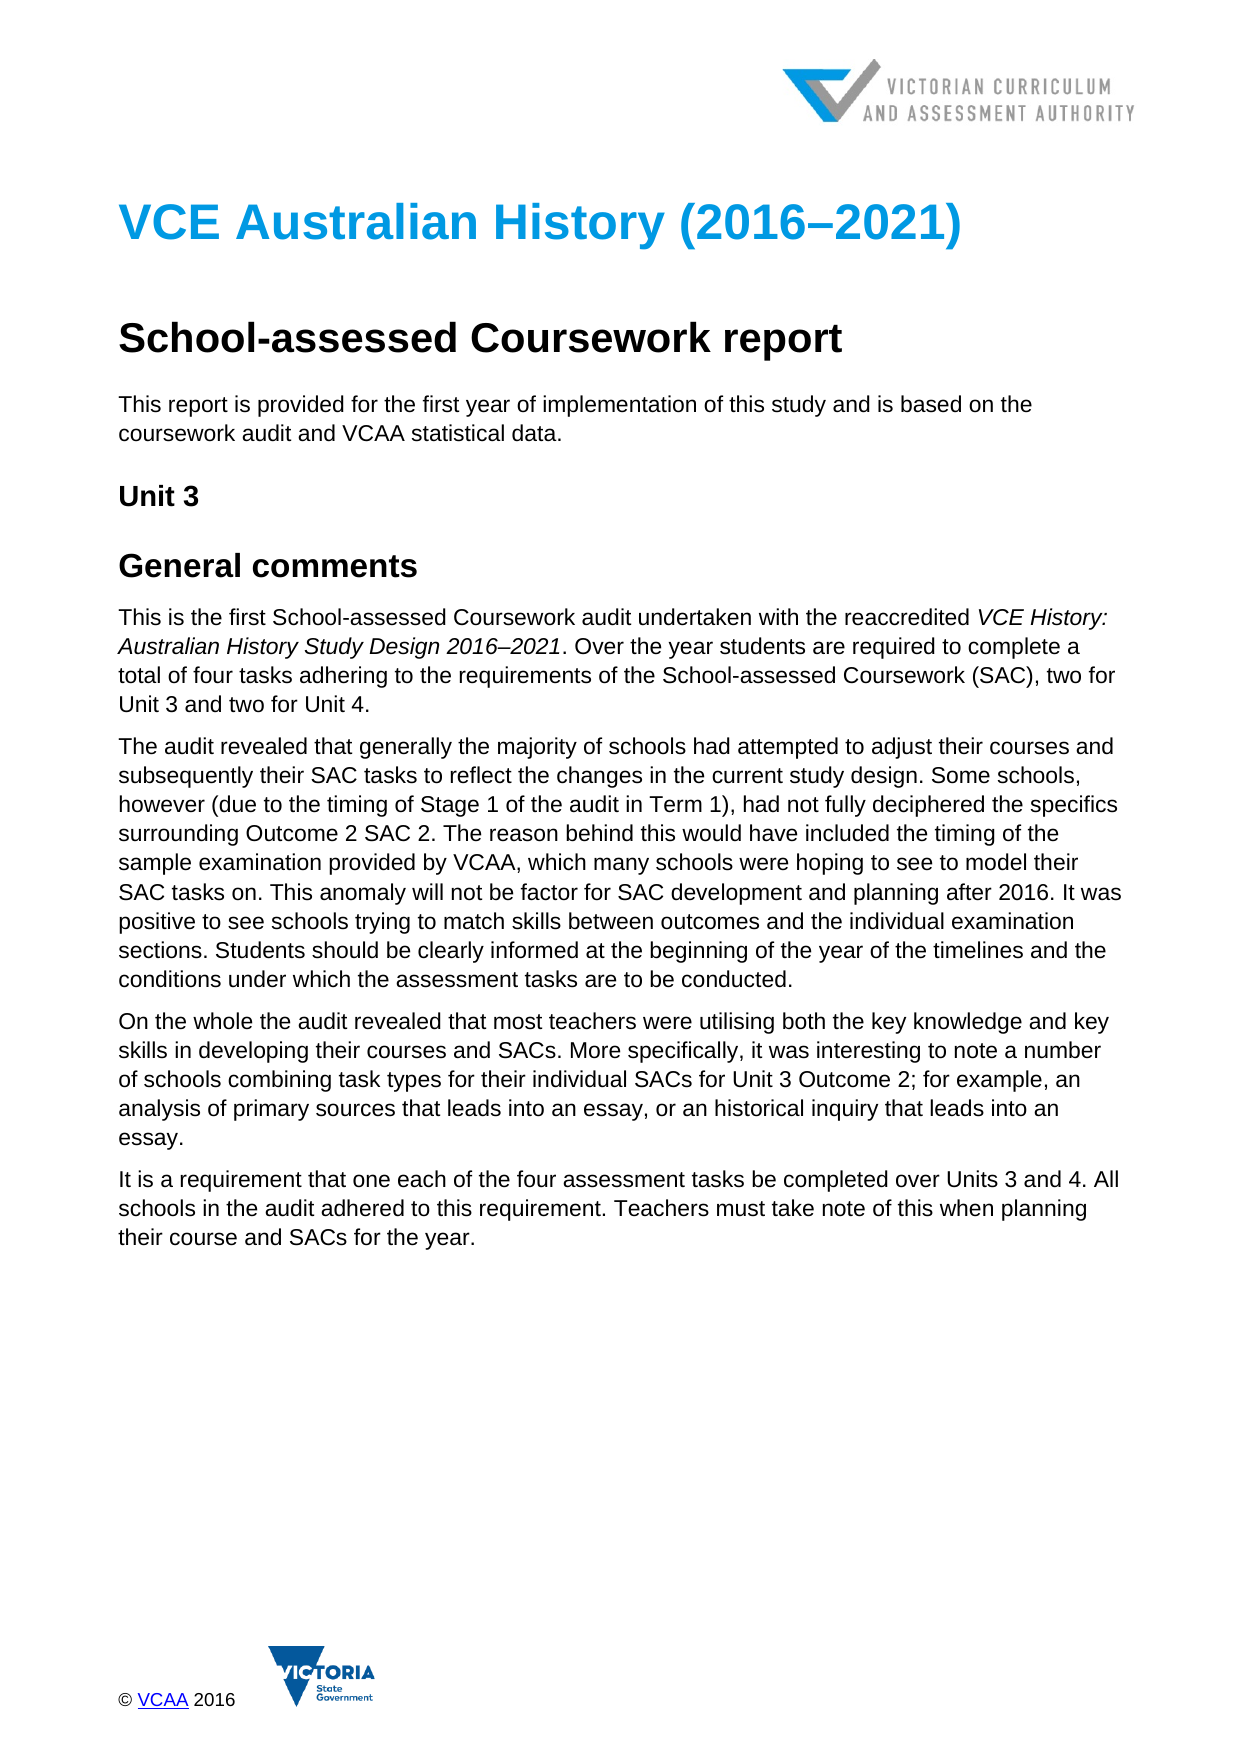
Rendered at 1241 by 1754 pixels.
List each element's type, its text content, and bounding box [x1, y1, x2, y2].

picture [782, 59, 1137, 126]
subtitle School-assessed Coursework report [118, 313, 1122, 361]
text On the whole the audit revealed that most teachers were utilising both the key knowledge and key skills in developing their courses and SACs. More specifically, it was interesting to note a number of schools combining task types for their individual SACs for Unit 3 Outcome 2; for example, an analysis of primary sources that leads into an essay, or an historical inquiry that leads into an essay. [118, 1006, 1122, 1152]
picture [268, 1646, 375, 1707]
text This report is provided for the first year of implementation of this study and is based on the coursework audit and VCAA statistical data. [118, 389, 1122, 447]
text It is a requirement that one each of the four assessment tasks be completed over Units 3 and 4. All schools in the audit adhered to this requirement. Teachers must take note of this when planning their course and SACs for the year. [118, 1164, 1122, 1252]
subtitle Unit 3 [118, 477, 1122, 514]
text The audit revealed that generally the majority of schools had attempted to adjust their courses and subsequently their SAC tasks to reflect the changes in the current study design. Some schools, however (due to the timing of Stage 1 of the audit in Term 1), had not fully deciphered the specifics surrounding Outcome 2 SAC 2. The reason behind this would have included the timing of the sample examination provided by VCAA, which many schools were hoping to see to model their SAC tasks on. This anomaly will not be factor for SAC development and planning after 2016. It was positive to see schools trying to match skills between outcomes and the individual examination sections. Students should be clearly informed at the beginning of the year of the timelines and the conditions under which the assessment tasks are to be conducted. [118, 731, 1122, 993]
subtitle General comments [118, 547, 1122, 585]
text This is the first School-assessed Coursework audit undertaken with the reaccredited VCE History: Australian History Study Design 2016–2021. Over the year students are required to complete a total of four tasks adhering to the requirements of the School-assessed Coursework (SAC), two for Unit 3 and two for Unit 4. [118, 602, 1122, 718]
